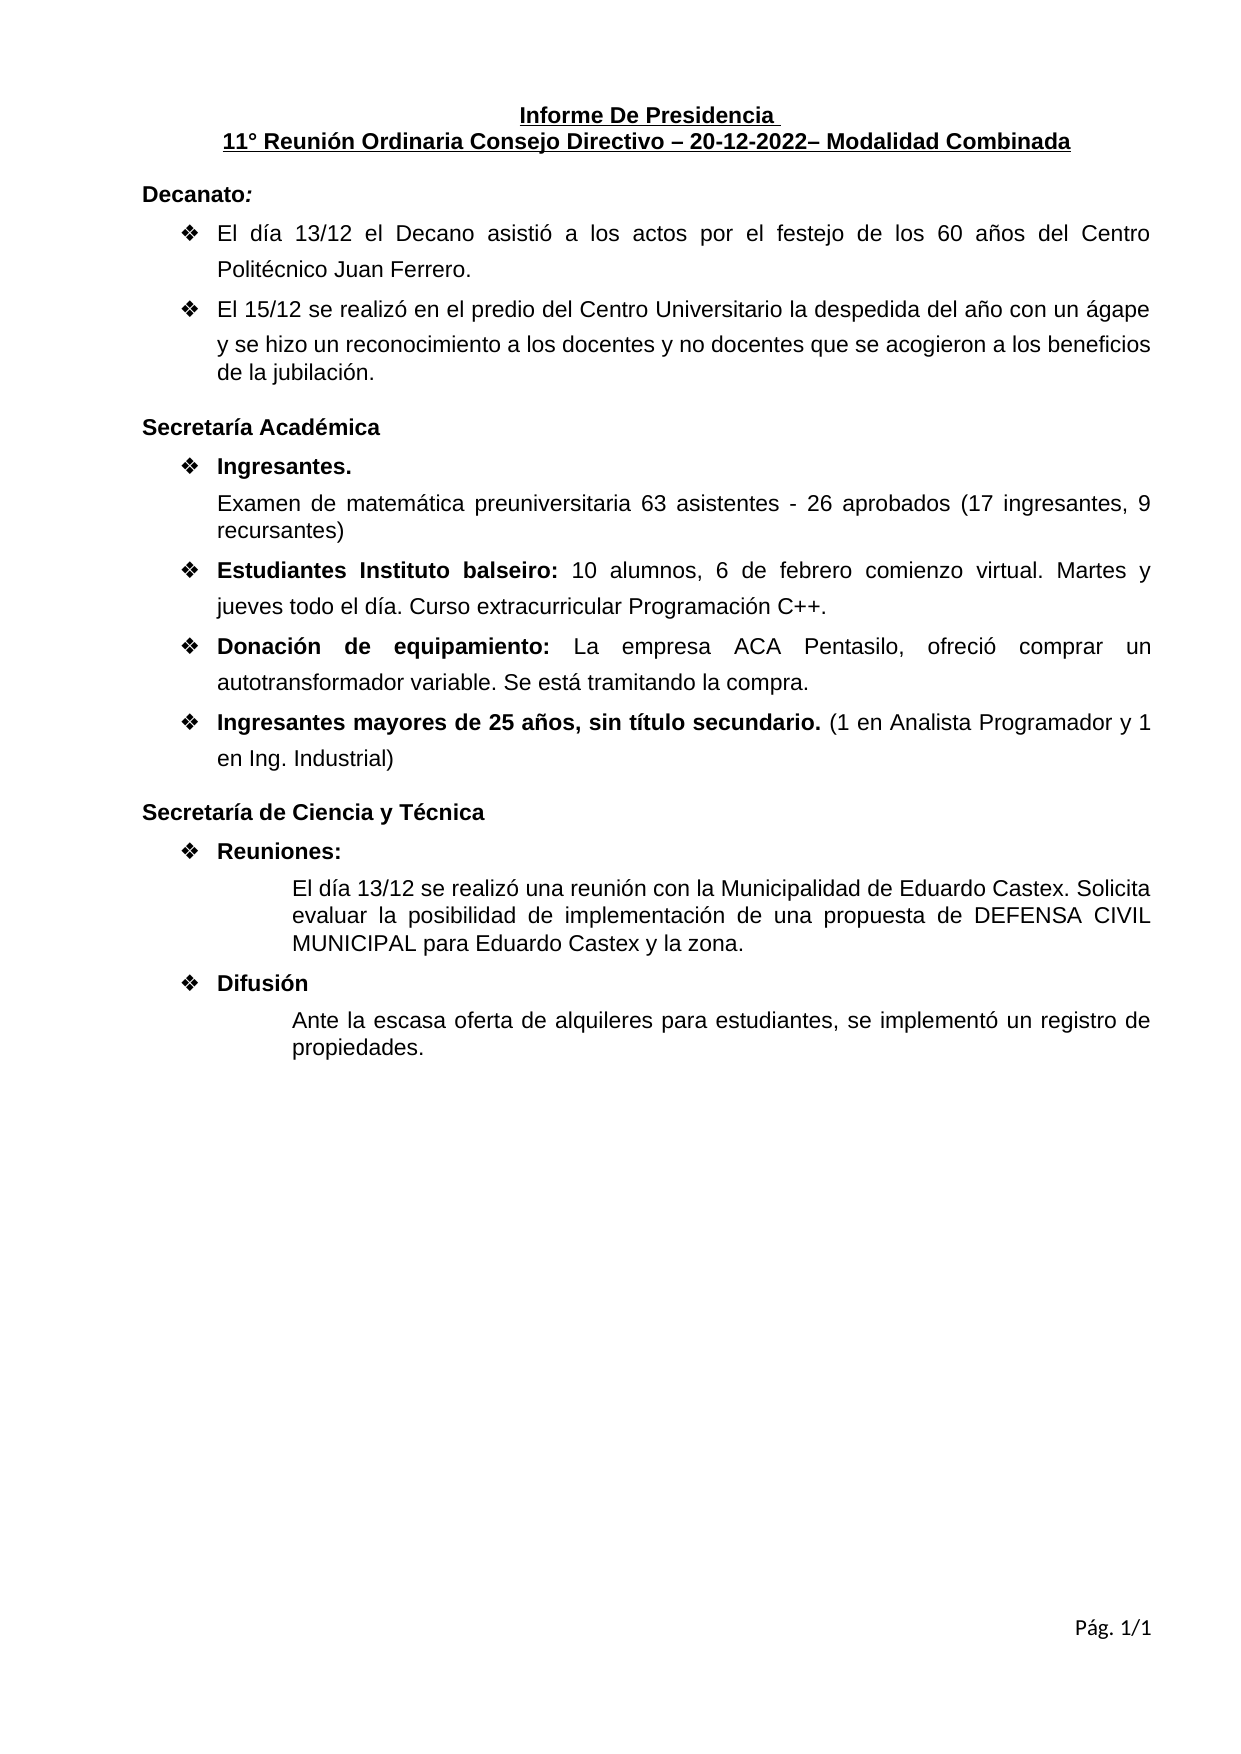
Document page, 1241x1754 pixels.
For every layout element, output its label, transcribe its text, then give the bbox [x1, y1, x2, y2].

list Ingresantes. [179, 441, 1152, 487]
text Decanato: [142, 181, 1152, 207]
text Secretaría de Ciencia y Técnica [142, 799, 1152, 825]
text El día 13/12 se realizó una reunión con la Municipalidad de Eduardo Castex. Solicita evaluar la posibilidad de implementación de una propuesta de DEFENSA CIVIL MUNICIPAL para Eduardo Castex y la zona. [292, 874, 1152, 956]
list Reuniones: [179, 825, 1152, 872]
text Examen de matemática preuniversitaria 63 asistentes - 26 aprobados (17 ingresantes, 9 recursantes) [217, 490, 1152, 544]
text 11° Reunión Ordinaria Consejo Directivo – 20-12-2022– Modalidad Combinada [142, 128, 1152, 154]
list Ingresantes mayores de 25 años, sin título secundario. (1 en Analista Programador y 1 en Ing. Industrial) [179, 697, 1152, 771]
text Ante la escasa oferta de alquileres para estudiantes, se implementó un registro de propiedades. [292, 1007, 1152, 1061]
text Informe De Presidencia [142, 102, 1152, 128]
list El día 13/12 el Decano asistió a los actos por el festejo de los 60 años del Centro Politécnico Juan Ferrero. [179, 207, 1152, 282]
list Donación de equipamiento: La empresa ACA Pentasilo, ofreció comprar un autotransformador variable. Se está tramitando la compra. [179, 621, 1152, 695]
list El 15/12 se realizó en el predio del Centro Universitario la despedida del año con un ágape y se hizo un reconocimiento a los docentes y no docentes que se acogieron a los beneficios de la jubilación. [179, 283, 1152, 385]
list Estudiantes Instituto balseiro: 10 alumnos, 6 de febrero comienzo virtual. Martes y jueves todo el día. Curso extracurricular Programación C++. [179, 545, 1152, 619]
text Secretaría Académica [142, 414, 1152, 441]
list Difusión [179, 957, 1152, 1004]
